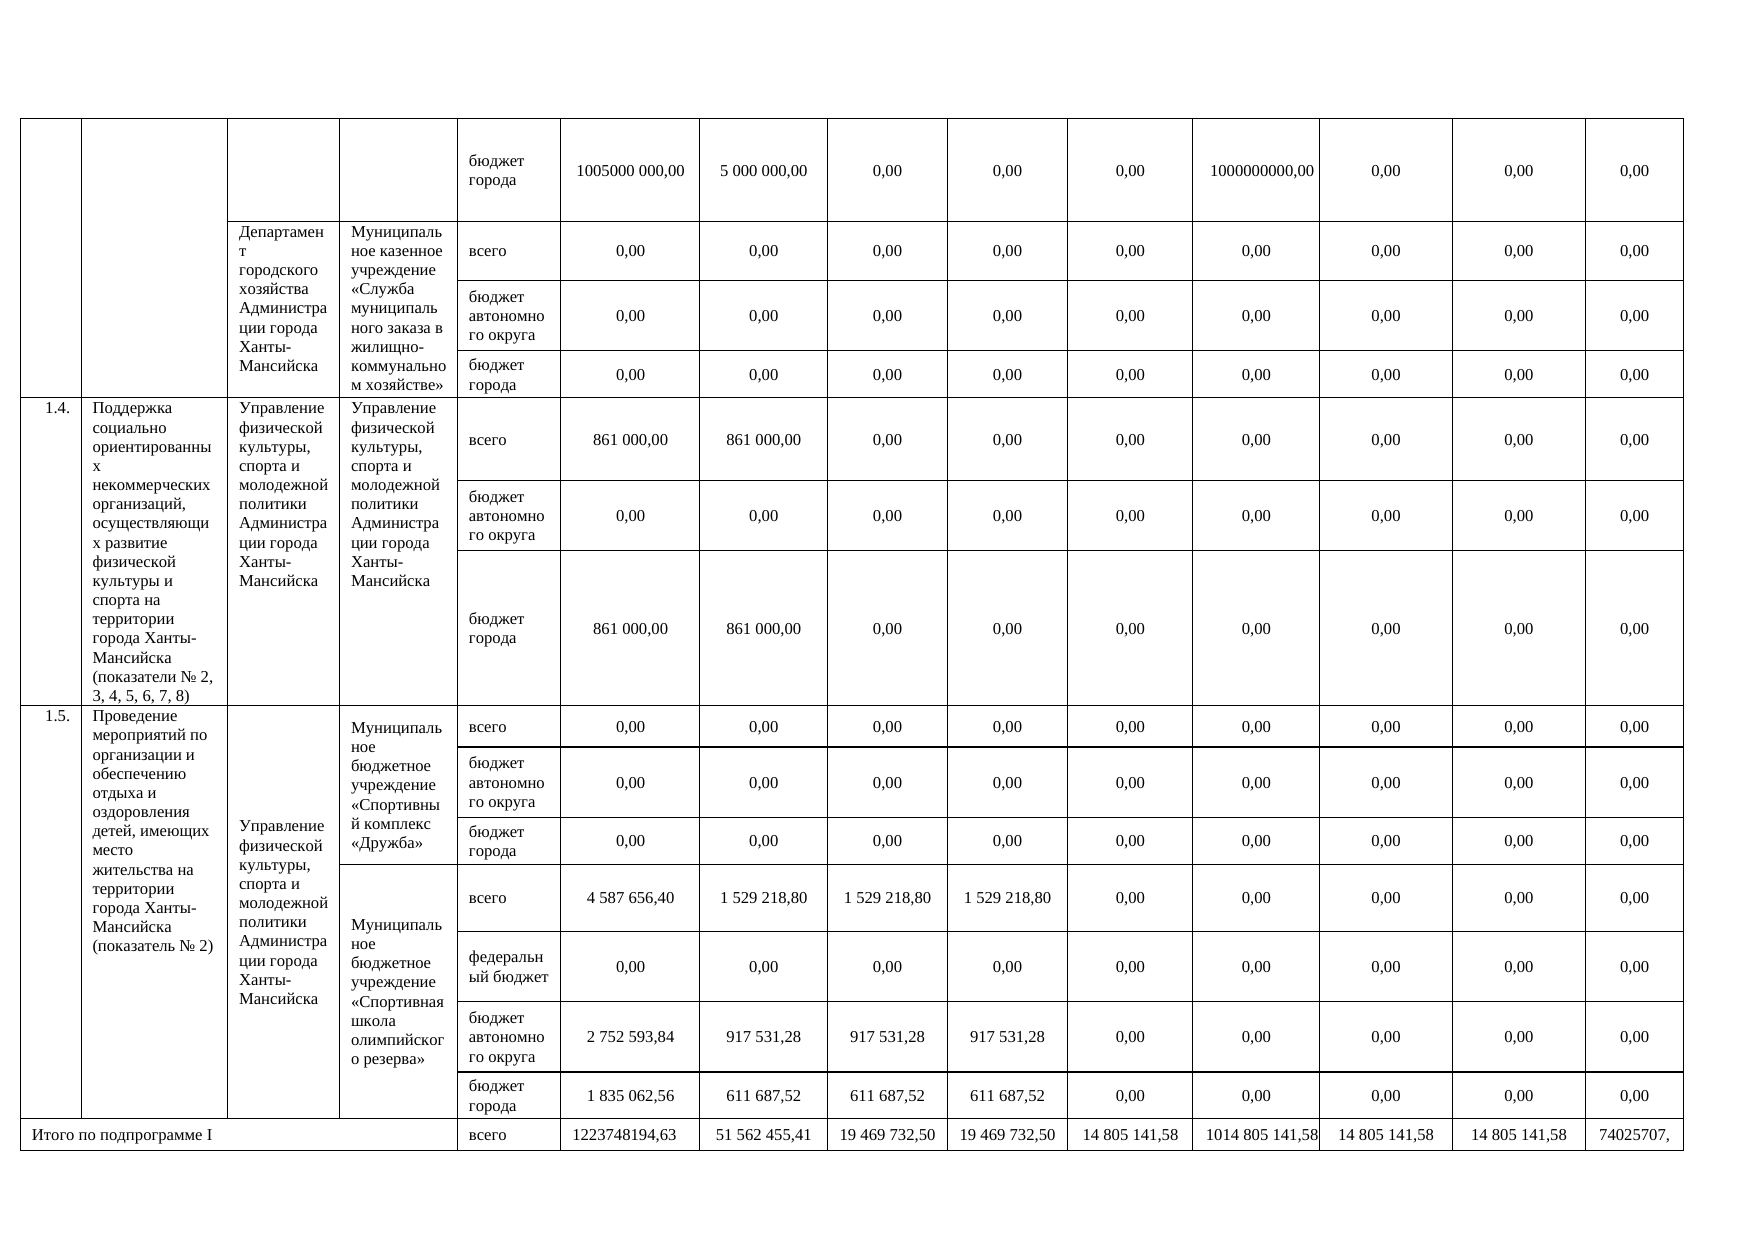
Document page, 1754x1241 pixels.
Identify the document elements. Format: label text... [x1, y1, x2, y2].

table_cell 51 562 455,41 [700, 1119, 827, 1149]
table_cell 0,00 [1320, 1002, 1452, 1071]
table_cell 0,00 [700, 281, 827, 350]
table_cell всего [458, 398, 560, 480]
table_cell 0,00 [948, 351, 1067, 397]
table_cell 0,00 [1586, 1073, 1683, 1118]
table_cell 0,00 [1586, 932, 1683, 1001]
table_cell 917 531,28 [948, 1002, 1067, 1071]
table_cell 0,00 [1193, 748, 1319, 817]
table_cell 0,00 [1453, 281, 1585, 350]
table_cell 74025707,90 [1586, 1119, 1683, 1149]
table_cell 0,00 [828, 818, 947, 864]
table_cell бюджет города [458, 551, 560, 705]
table_cell 19 469 732,50 [828, 1119, 947, 1149]
table_cell 1 529 218,80 [828, 865, 947, 931]
table_cell 0,00 [1453, 818, 1585, 864]
table_cell Проведение мероприятий по организации и обеспечению отдыха и оздоровления детей, имеющих место жительства на территории города Ханты-Мансийска (показатель № 2) [82, 706, 227, 1118]
table_cell 0,00 [948, 222, 1067, 280]
table_cell всего [458, 222, 560, 280]
table_cell 0,00 [1320, 119, 1452, 221]
table_cell 0,00 [828, 222, 947, 280]
table_cell 19 469 732,50 [948, 1119, 1067, 1149]
table_cell 0,00 [700, 706, 827, 746]
table_cell 0,00 [1068, 706, 1192, 746]
table_cell 0,00 [1068, 932, 1192, 1001]
table_cell 0,00 [1068, 865, 1192, 931]
table_cell 0,00 [700, 351, 827, 397]
table_cell 0,00 [948, 281, 1067, 350]
table_cell 0,00 [828, 351, 947, 397]
table_cell 0,00 [828, 481, 947, 550]
table_cell 0,00 [1320, 281, 1452, 350]
table_cell бюджет города [458, 351, 560, 397]
table_cell бюджет автономного округа [458, 281, 560, 350]
table_cell бюджет города [458, 119, 560, 221]
table_cell 0,00 [1586, 281, 1683, 350]
table_cell 0,00 [1320, 706, 1452, 746]
table_cell всего [458, 1119, 560, 1149]
table_cell 0,00 [700, 932, 827, 1001]
table_cell 1223748194,63 [561, 1119, 699, 1149]
table_cell 0,00 [1193, 481, 1319, 550]
table_cell бюджет автономного округа [458, 481, 560, 550]
table_cell 0,00 [828, 551, 947, 705]
table_cell Управление физической культуры, спорта и молодежной политики Администрации города Ханты-Мансийска [340, 398, 457, 705]
table_cell Поддержка социально ориентированных некоммерческих организаций, осуществляющих развитие физической культуры и спорта на территории города Ханты-Мансийска (показатели № 2, 3, 4, 5, 6, 7, 8) [82, 398, 227, 705]
table_cell 0,00 [1586, 706, 1683, 746]
table_cell 0,00 [1193, 1002, 1319, 1071]
table_cell 0,00 [948, 706, 1067, 746]
table_cell 1014 805 141,58 [1193, 1119, 1319, 1149]
table_cell 0,00 [1193, 1073, 1319, 1118]
table_cell 0,00 [1193, 818, 1319, 864]
table_cell 0,00 [1453, 1073, 1585, 1118]
table_cell 0,00 [561, 818, 699, 864]
table_cell 0,00 [1586, 1002, 1683, 1071]
table_cell 0,00 [1193, 398, 1319, 480]
table_cell 0,00 [948, 932, 1067, 1001]
table_cell 0,00 [561, 748, 699, 817]
table_cell 0,00 [1586, 748, 1683, 817]
table_cell 14 805 141,58 [1068, 1119, 1192, 1149]
table_cell 611 687,52 [700, 1073, 827, 1118]
table_cell 861 000,00 [561, 398, 699, 480]
table_cell 0,00 [1068, 119, 1192, 221]
table_cell 0,00 [1193, 551, 1319, 705]
table_cell бюджет автономного округа [458, 1002, 560, 1071]
table_cell 1005000 000,00 [561, 119, 699, 221]
table_cell 0,00 [700, 481, 827, 550]
table_cell 0,00 [1586, 818, 1683, 864]
table_cell 0,00 [1586, 551, 1683, 705]
table_cell 0,00 [1453, 551, 1585, 705]
table_cell 0,00 [1068, 222, 1192, 280]
table_cell 5 000 000,00 [700, 119, 827, 221]
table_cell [21, 1119, 457, 1149]
table_cell 0,00 [1320, 398, 1452, 480]
table_cell 611 687,52 [828, 1073, 947, 1118]
table_cell 0,00 [1586, 865, 1683, 931]
table_cell 0,00 [561, 222, 699, 280]
table_cell 0,00 [1320, 818, 1452, 864]
table_cell 0,00 [1453, 351, 1585, 397]
table_cell 917 531,28 [828, 1002, 947, 1071]
table_cell 0,00 [561, 932, 699, 1001]
table_cell 0,00 [561, 351, 699, 397]
table_cell Управление физической культуры, спорта и молодежной политики Администрации города Ханты-Мансийска [228, 706, 339, 1118]
table_cell 0,00 [1320, 865, 1452, 931]
table_cell 0,00 [1068, 281, 1192, 350]
table_cell 0,00 [700, 818, 827, 864]
table_cell 0,00 [561, 706, 699, 746]
table_cell 861 000,00 [561, 551, 699, 705]
table_cell 0,00 [1453, 865, 1585, 931]
table_cell 1.5. [21, 706, 81, 1118]
table_cell 0,00 [828, 119, 947, 221]
table_cell 0,00 [1320, 551, 1452, 705]
table_cell 0,00 [1453, 748, 1585, 817]
table_cell 0,00 [948, 748, 1067, 817]
table_cell 0,00 [1586, 119, 1683, 221]
table_cell 611 687,52 [948, 1073, 1067, 1118]
table_cell 0,00 [1068, 481, 1192, 550]
table_cell Управление физической культуры, спорта и молодежной политики Администрации города Ханты-Мансийска [228, 398, 339, 705]
table_cell федеральный бюджет [458, 932, 560, 1001]
table_cell 0,00 [1068, 1002, 1192, 1071]
table_cell 1.4. [21, 398, 81, 705]
table_cell 1 529 218,80 [700, 865, 827, 931]
table_cell 0,00 [1586, 222, 1683, 280]
table_cell 0,00 [1193, 706, 1319, 746]
table_cell 0,00 [1193, 932, 1319, 1001]
table_cell 0,00 [1068, 351, 1192, 397]
table_cell всего [458, 865, 560, 931]
table_cell 0,00 [1193, 865, 1319, 931]
table_cell 14 805 141,58 [1320, 1119, 1452, 1149]
table_cell 0,00 [1193, 351, 1319, 397]
table_cell 0,00 [1320, 351, 1452, 397]
table_cell 1000000000,00 [1193, 119, 1319, 221]
table_cell бюджет автономного округа [458, 748, 560, 817]
table_cell 0,00 [1320, 1073, 1452, 1118]
table_cell 0,00 [1193, 281, 1319, 350]
table_cell Муниципальное бюджетное учреждение «Спортивная школа олимпийского резерва» [340, 865, 457, 1118]
table_cell 0,00 [1453, 1002, 1585, 1071]
table_cell 2 752 593,84 [561, 1002, 699, 1071]
table_cell Департамент городского хозяйства Администрации города Ханты-Мансийска [228, 222, 339, 397]
table_cell 0,00 [828, 398, 947, 480]
table_cell 0,00 [948, 481, 1067, 550]
table_cell 0,00 [948, 551, 1067, 705]
table_cell 861 000,00 [700, 398, 827, 480]
table_cell 0,00 [1453, 398, 1585, 480]
table_cell 0,00 [1453, 706, 1585, 746]
table_cell 0,00 [828, 932, 947, 1001]
table_cell 0,00 [1453, 481, 1585, 550]
table_cell 0,00 [561, 281, 699, 350]
table_cell 0,00 [1320, 748, 1452, 817]
table_cell 0,00 [1586, 481, 1683, 550]
table_cell 0,00 [948, 818, 1067, 864]
table_cell 861 000,00 [700, 551, 827, 705]
table_cell 14 805 141,58 [1453, 1119, 1585, 1149]
table_cell 0,00 [1453, 222, 1585, 280]
table_cell 0,00 [1586, 398, 1683, 480]
table_cell 917 531,28 [700, 1002, 827, 1071]
table_cell бюджет города [458, 818, 560, 864]
table_cell 0,00 [828, 748, 947, 817]
table_cell 0,00 [828, 281, 947, 350]
table_cell всего [458, 706, 560, 746]
table_cell Муниципальное казенное учреждение «Служба муниципального заказа в жилищно-коммунальном хозяйстве» [340, 222, 457, 397]
table_cell 0,00 [1453, 119, 1585, 221]
table_cell 0,00 [700, 222, 827, 280]
table_cell 0,00 [1453, 932, 1585, 1001]
table_cell 1 529 218,80 [948, 865, 1067, 931]
table_cell 1 835 062,56 [561, 1073, 699, 1118]
table_cell бюджет города [458, 1073, 560, 1118]
table_cell 0,00 [1068, 398, 1192, 480]
table_cell 0,00 [1320, 932, 1452, 1001]
table_cell 0,00 [1068, 551, 1192, 705]
table_cell 0,00 [828, 706, 947, 746]
table_cell 0,00 [1320, 222, 1452, 280]
table_cell 0,00 [561, 481, 699, 550]
table_cell 4 587 656,40 [561, 865, 699, 931]
table_cell 0,00 [1586, 351, 1683, 397]
table_cell 0,00 [700, 748, 827, 817]
table_cell 0,00 [1068, 748, 1192, 817]
table_cell 0,00 [1320, 481, 1452, 550]
table_cell 0,00 [948, 398, 1067, 480]
table_cell 0,00 [948, 119, 1067, 221]
table_cell 0,00 [1068, 818, 1192, 864]
table_cell Муниципальное бюджетное учреждение «Спортивный комплекс «Дружба» [340, 706, 457, 864]
table_cell 0,00 [1068, 1073, 1192, 1118]
table_cell 0,00 [1193, 222, 1319, 280]
